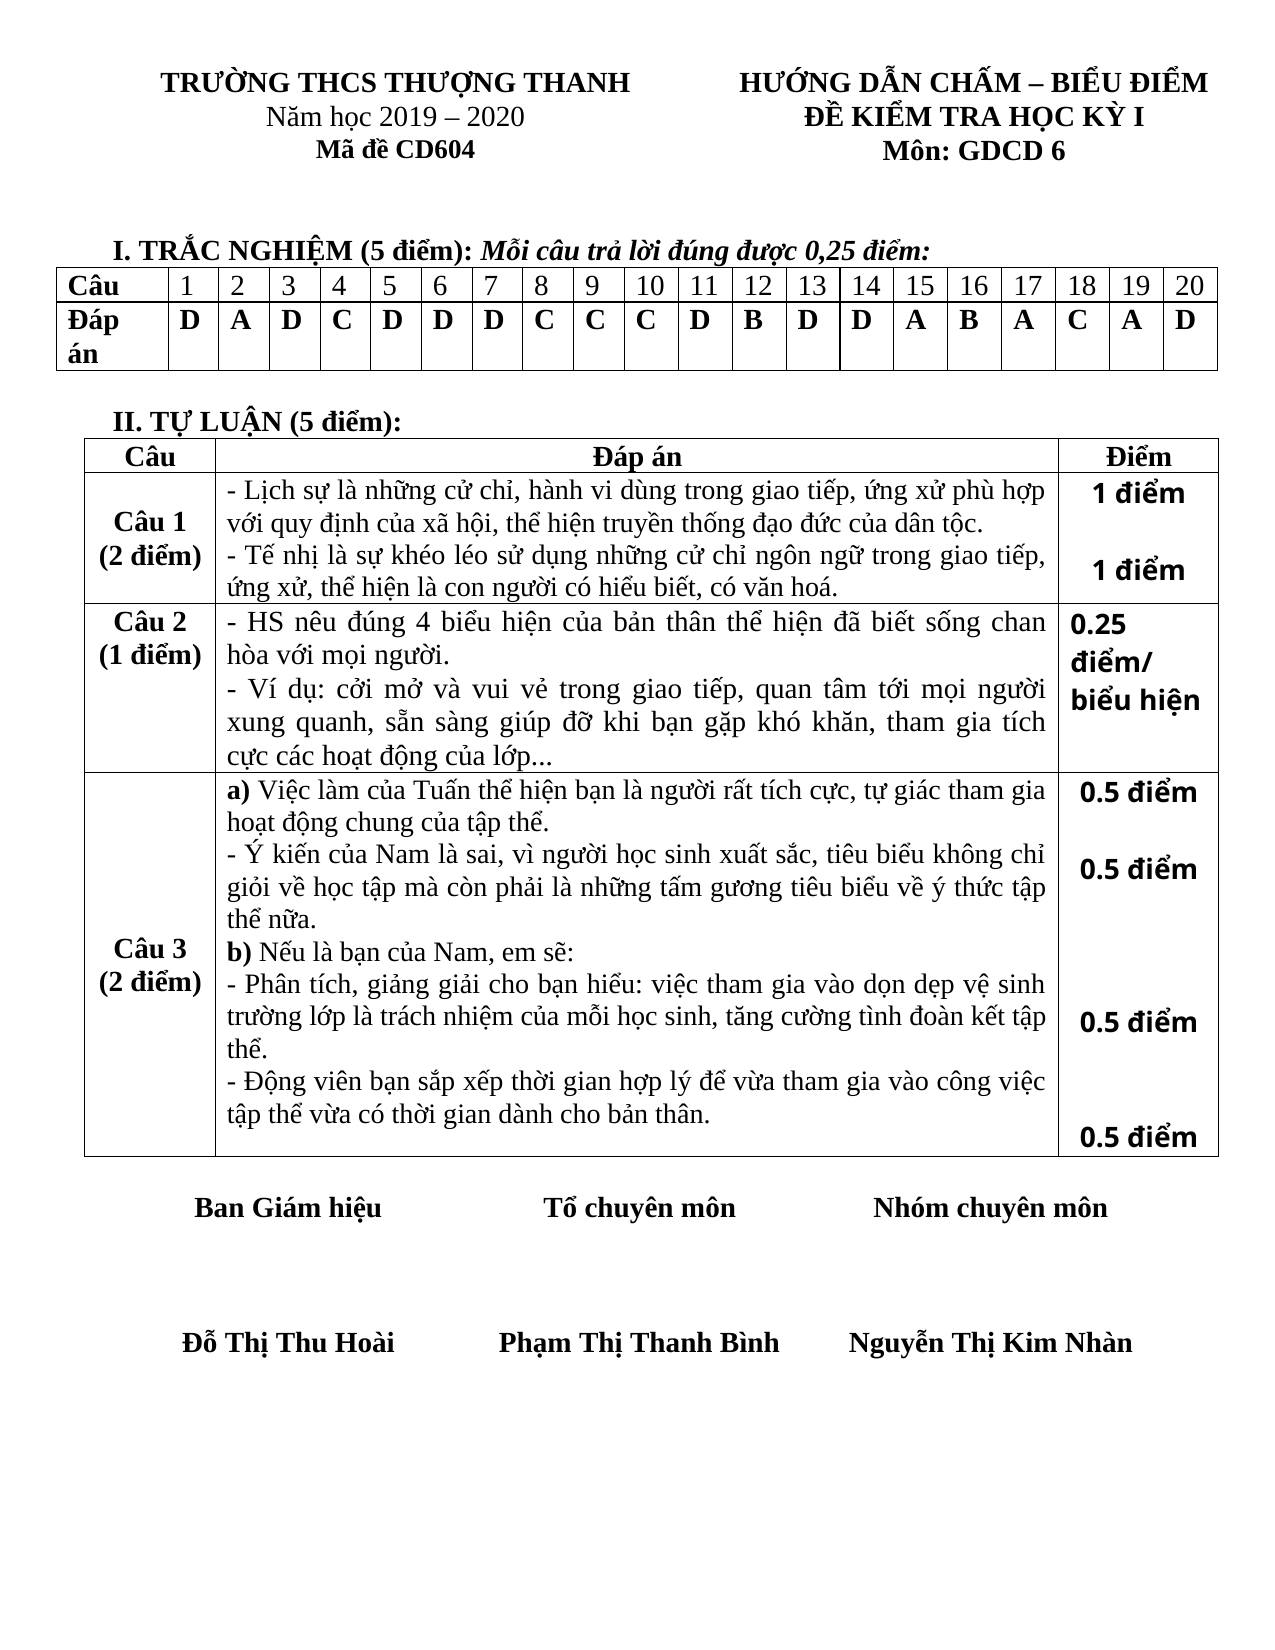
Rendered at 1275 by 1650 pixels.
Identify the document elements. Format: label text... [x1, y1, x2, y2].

table_header Tổ chuyên môn Phạm Thị Thanh Bình [464, 1191, 815, 1492]
table_cell D [169, 303, 218, 369]
table_cell D [787, 303, 839, 369]
table_cell D [1164, 303, 1217, 369]
table_header 11 [679, 268, 732, 301]
table_header 9 [574, 268, 624, 301]
table_header 7 [473, 268, 522, 301]
table_header TRƯỜNG THCS THƯỢNG THANH Năm học 2019 – 2020 Mã đề CD604 [113, 66, 678, 200]
table_cell C [1056, 303, 1109, 369]
table_header Câu [85, 439, 215, 472]
table_cell C [625, 303, 678, 369]
text II. TỰ LUẬN (5 điểm): [112, 404, 1131, 438]
table_header Đáp án [216, 439, 1058, 472]
table_cell A [1110, 303, 1163, 369]
table_cell B [948, 303, 1001, 369]
table_header 18 [1056, 268, 1109, 301]
table_header Ban Giám hiệu Đỗ Thị Thu Hoài [113, 1191, 464, 1492]
table_cell A [219, 303, 269, 369]
table_header 17 [1002, 268, 1055, 301]
table_cell Câu 2 (1 điểm) [85, 604, 215, 772]
table_header Câu [57, 268, 168, 301]
table_header 3 [270, 268, 320, 301]
table_header HƯỚNG DẪN CHẤM – BIỂU ĐIỂM ĐỀ KIỂM TRA HỌC KỲ I Môn: GDCD 6 [678, 66, 1270, 200]
table_header 10 [625, 268, 678, 301]
table_cell D [371, 303, 421, 369]
table_header Điểm [1059, 439, 1218, 472]
table_header 16 [948, 268, 1001, 301]
table_cell - Lịch sự là những cử chỉ, hành vi dùng trong giao tiếp, ứng xử phù hợp với quy định của xã hội, thể hiện truyền thống đạo đức của dân tộc. - Tế nhị là sự khéo léo sử dụng những cử chỉ ngôn ngữ trong giao tiếp, ứng xử, thể hiện là con người có hiểu biết, có văn hoá. [216, 473, 1058, 603]
table_cell a) Việc làm của Tuấn thể hiện bạn là người rất tích cực, tự giác tham gia hoạt động chung của tập thể. - Ý kiến của Nam là sai, vì người học sinh xuất sắc, tiêu biểu không chỉ giỏi về học tập mà còn phải là những tấm gương tiêu biểu về ý thức tập thể nữa. b) Nếu là bạn của Nam, em sẽ: - Phân tích, giảng giải cho bạn hiểu: việc tham gia vào dọn dẹp vệ sinh trường lớp là trách nhiệm của mỗi học sinh, tăng cường tình đoàn kết tập thể. - Động viên bạn sắp xếp thời gian hợp lý để vừa tham gia vào công việc tập thể vừa có thời gian dành cho bản thân. [216, 773, 1058, 1156]
table_header 1 [169, 268, 218, 301]
table_cell 0.5 điểm 0.5 điểm 0.5 điểm 0.5 điểm [1059, 773, 1218, 1156]
table_header Nhóm chuyên môn Nguyễn Thị Kim Nhàn [815, 1191, 1166, 1492]
table_cell A [1002, 303, 1055, 369]
table_cell Câu 1 (2 điểm) [85, 473, 215, 603]
text I. TRẮC NGHIỆM (5 điểm): Mỗi câu trả lời đúng được 0,25 điểm: [112, 233, 1191, 267]
table_header 8 [523, 268, 573, 301]
table_cell C [321, 303, 370, 369]
table_header 19 [1110, 268, 1163, 301]
table_header 12 [733, 268, 786, 301]
table_cell D [679, 303, 732, 369]
table_cell 0.25 điểm/ biểu hiện [1059, 604, 1218, 772]
table_header 4 [321, 268, 370, 301]
table_cell - HS nêu đúng 4 biểu hiện của bản thân thể hiện đã biết sống chan hòa với mọi người. - Ví dụ: cởi mở và vui vẻ trong giao tiếp, quan tâm tới mọi người xung quanh, sẵn sàng giúp đỡ khi bạn gặp khó khăn, tham gia tích cực các hoạt động của lớp... [216, 604, 1058, 772]
table_cell 1 điểm 1 điểm [1059, 473, 1218, 603]
table_header 5 [371, 268, 421, 301]
table_header 6 [422, 268, 472, 301]
table_cell D [270, 303, 320, 369]
table_cell Đáp án [57, 303, 168, 369]
table_cell A [894, 303, 947, 369]
table_header 15 [894, 268, 947, 301]
table_header 2 [219, 268, 269, 301]
table_header 14 [841, 268, 893, 301]
table_cell Câu 3 (2 điểm) [85, 773, 215, 1156]
table_header 13 [787, 268, 839, 301]
table_header 20 [1164, 268, 1217, 301]
table_cell B [733, 303, 786, 369]
table_cell C [523, 303, 573, 369]
table_cell D [473, 303, 522, 369]
table_cell D [422, 303, 472, 369]
table_cell C [574, 303, 624, 369]
table_cell D [841, 303, 893, 369]
